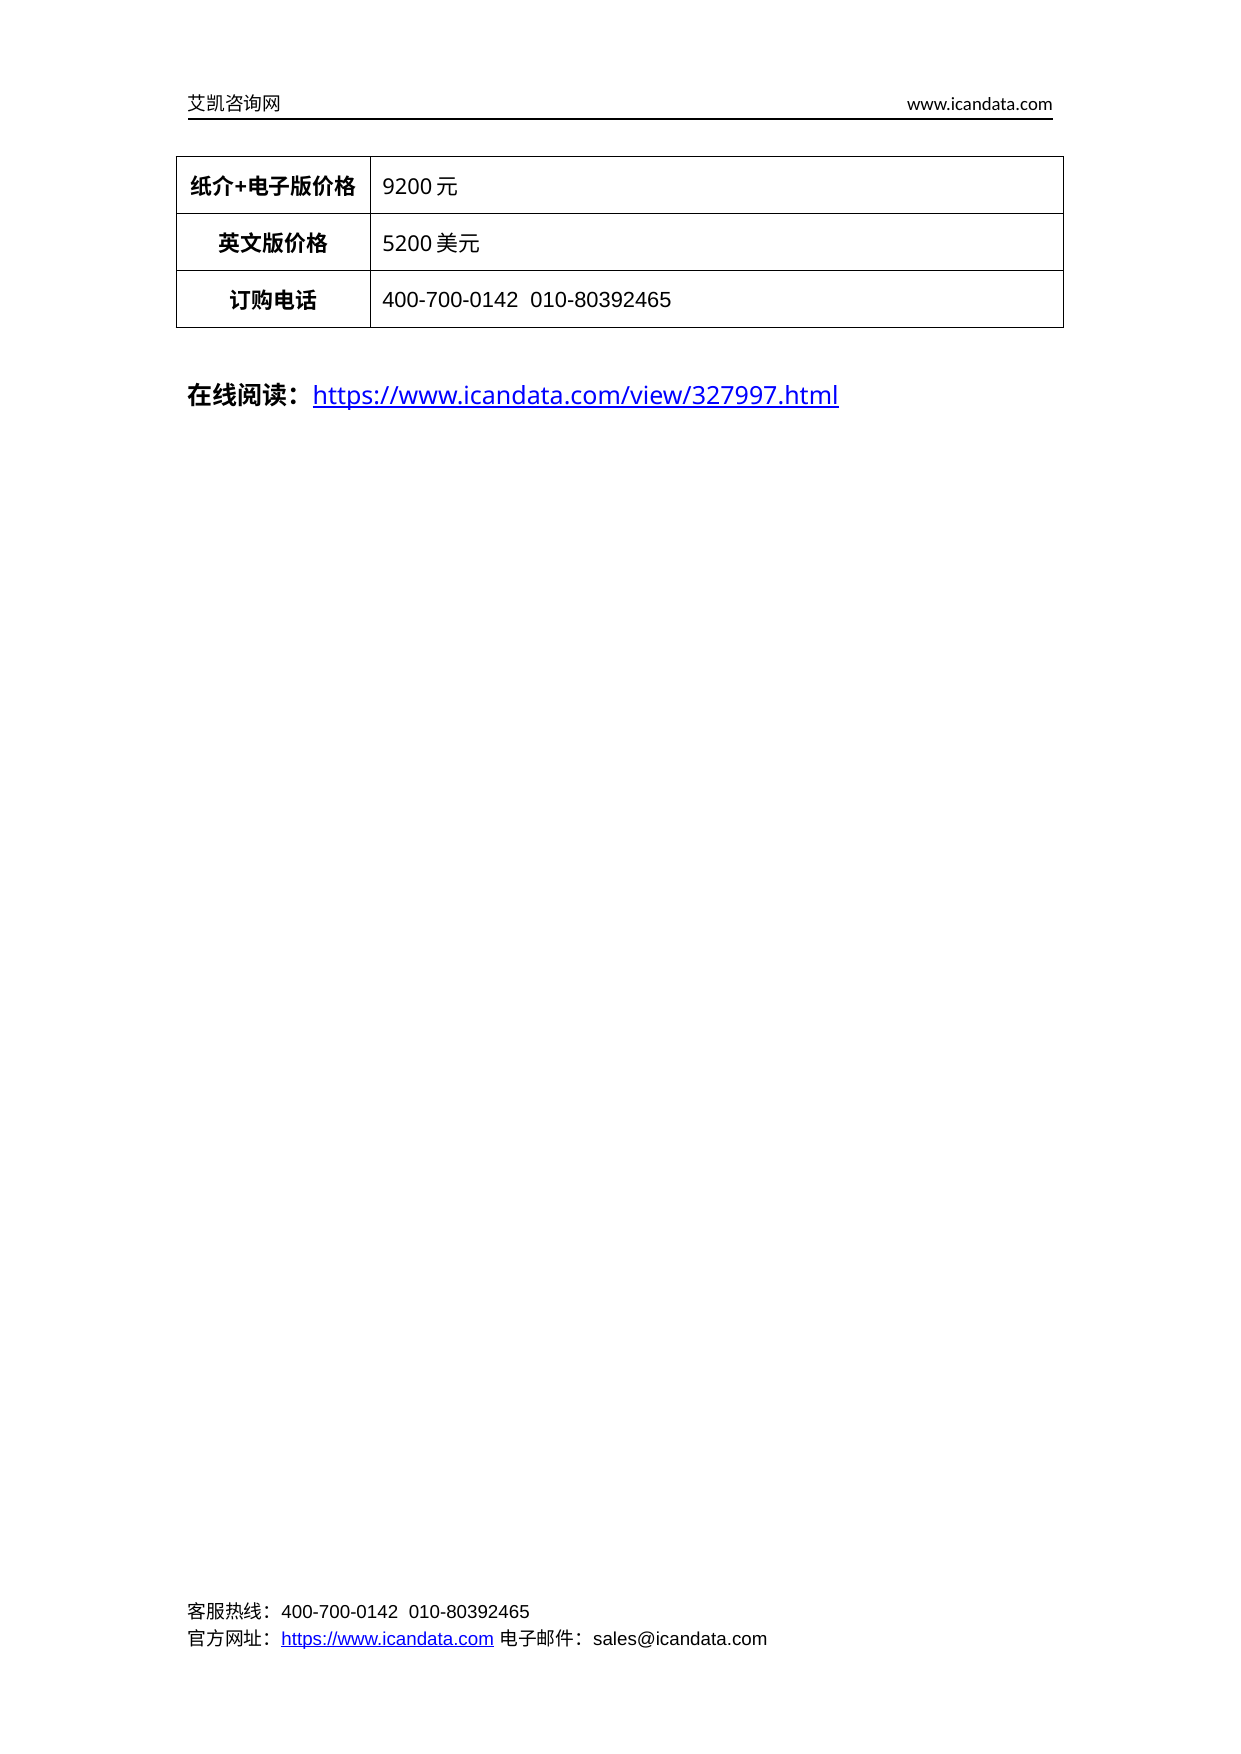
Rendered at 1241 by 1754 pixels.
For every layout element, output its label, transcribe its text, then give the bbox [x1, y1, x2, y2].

table_cell 400-700-0142 010-80392465 [371, 271, 1063, 327]
table_cell 订购电话 [177, 271, 370, 327]
table_cell 9200元 [371, 157, 1063, 213]
table_cell 英文版价格 [177, 214, 370, 270]
table_cell 纸介+电子版价格 [177, 157, 370, 213]
table_cell 5200美元 [371, 214, 1063, 270]
text 在线阅读：https://www.icandata.com/view/327997.html [187, 361, 1053, 426]
